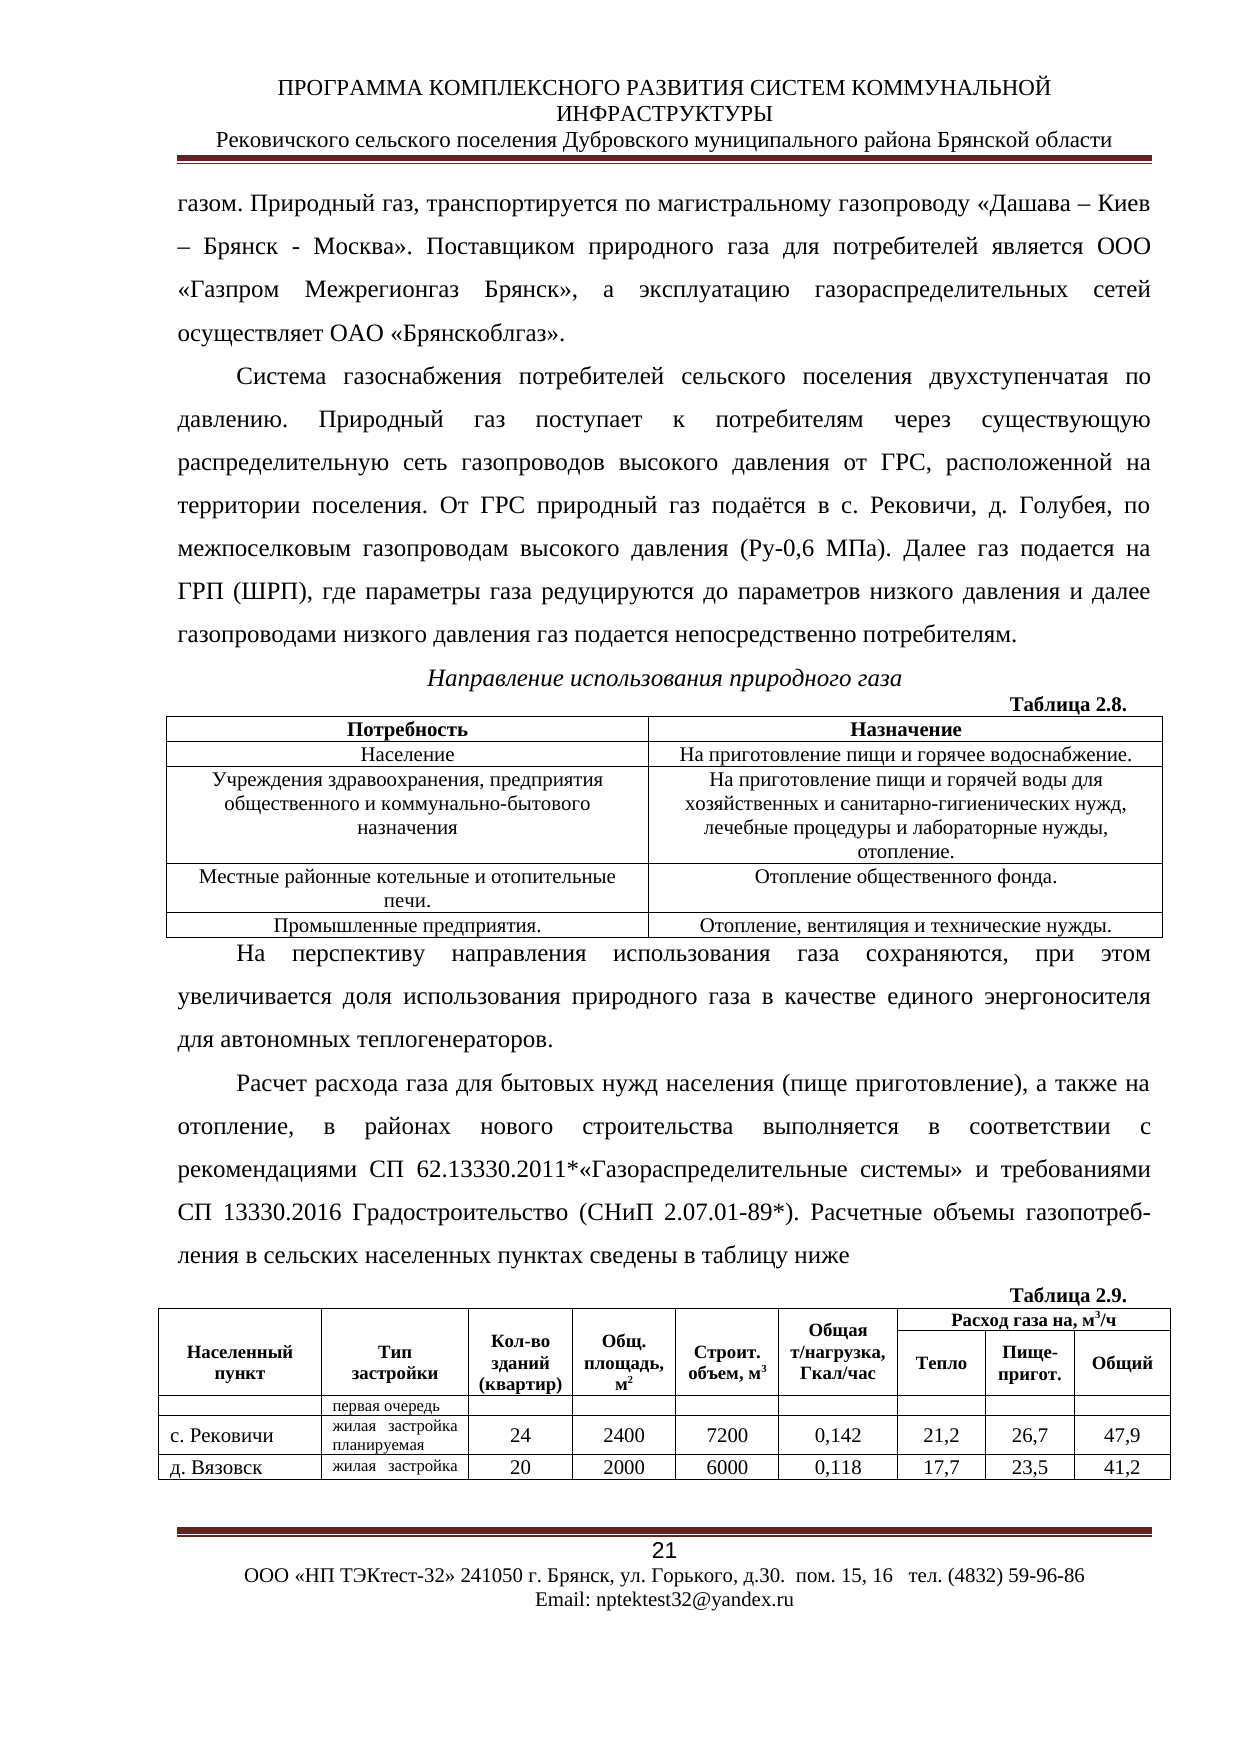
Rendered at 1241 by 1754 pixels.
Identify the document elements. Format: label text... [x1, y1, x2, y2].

table_cell Пище-пригот. [986, 1331, 1074, 1395]
table_cell с. Рековичи [159, 1416, 321, 1454]
table_cell [898, 1396, 985, 1415]
text На перспективу направления использования газа сохраняются, при этом увеличивается доля использования природного газа в качестве единого энергоносителя для автономных теплогенераторов. [177, 938, 1152, 1053]
table_cell Отопление общественного фонда. [649, 864, 1162, 912]
table_cell д. Вязовск [159, 1455, 321, 1479]
table_cell 20 [469, 1455, 572, 1479]
table_cell жилая застройка планируемая [322, 1416, 468, 1454]
table_cell 7200 [676, 1416, 778, 1454]
table_header Общая т/нагрузка, Гкал/час [779, 1309, 897, 1395]
text Направление использования природного газа [177, 663, 1152, 691]
table_cell 0,142 [779, 1416, 897, 1454]
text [177, 188, 1152, 346]
table_cell Промышленные предприятия. [167, 913, 648, 937]
table_cell На приготовление пищи и горячее водоснабжение. [649, 742, 1162, 766]
table_cell Отопление, вентиляция и технические нужды. [649, 913, 1162, 937]
table_cell 24 [469, 1416, 572, 1454]
table_cell 23,5 [986, 1455, 1074, 1479]
table_cell 26,7 [986, 1416, 1074, 1454]
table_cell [322, 1455, 468, 1479]
table_cell Местные районные котельные и отопительные печи. [167, 864, 648, 912]
table_cell [1075, 1396, 1170, 1415]
table_cell [676, 1396, 778, 1415]
table_cell 47,9 [1075, 1416, 1170, 1454]
table_header Кол-во зданий (квартир) [469, 1309, 572, 1395]
text Таблица 2.9. [177, 1283, 1152, 1307]
table_cell Население [167, 742, 648, 766]
table_cell первая очередь [322, 1396, 468, 1415]
table_cell 41,2 [1075, 1455, 1170, 1479]
table_cell 2400 [573, 1416, 675, 1454]
table_header Расход газа на, м3/ч [898, 1309, 1170, 1330]
table_cell 17,7 [898, 1455, 985, 1479]
table_header Назначение [649, 717, 1162, 741]
table_cell [573, 1396, 675, 1415]
table_header Населенный пункт [159, 1309, 321, 1395]
table_cell 6000 [676, 1455, 778, 1479]
table_header Строит. объем, м3 [676, 1309, 778, 1395]
table_cell [469, 1396, 572, 1415]
table_cell [779, 1396, 897, 1415]
table_cell Тепло [898, 1331, 985, 1395]
table_cell [986, 1396, 1074, 1415]
table_cell 2000 [573, 1455, 675, 1479]
table_header Тип застройки [322, 1309, 468, 1395]
table_header Общ. площадь, м2 [573, 1309, 675, 1395]
table_cell 21,2 [898, 1416, 985, 1454]
table_cell [159, 1396, 321, 1415]
text Система газоснабжения потребителей сельского поселения двухступенчатая по давлению. Природный газ поступает к потребителям через существующую распределительную сеть газопроводов высокого давления от ГРС, расположенной на территории поселения. От ГРС природный газ подаётся в с. Рековичи, д. Голубея, по межпоселковым газопроводам высокого давления (Ру-0,6 МПа). Далее газ подается на ГРП (ШРП), где параметры газа редуцируются до параметров низкого давления и далее газопроводами низкого давления газ подается непосредственно потребителям. [177, 361, 1152, 648]
text Таблица 2.8. [177, 691, 1152, 716]
table_cell На приготовление пищи и горячей воды для хозяйственных и санитарно-гигиенических нужд, лечебные процедуры и лабораторные нужды, отопление. [649, 767, 1162, 863]
table_header Потребность [167, 717, 648, 741]
table_cell Учреждения здравоохранения, предприятия общественного и коммунально-бытового назначения [167, 767, 648, 863]
table_cell 0,118 [779, 1455, 897, 1479]
text Расчет расхода газа для бытовых нужд населения (пище приготовление), а также на отопление, в районах нового строительства выполняется в соответствии с рекомендациями СП 62.13330.2011*«Газораспределительные системы» и требованиями СП 13330.2016 Градостроительство (СНиП 2.07.01-89*). Расчетные объемы газопотреб-ления в сельских населенных пунктах сведены в таблицу ниже [177, 1068, 1152, 1269]
table_cell Общий [1075, 1331, 1170, 1395]
